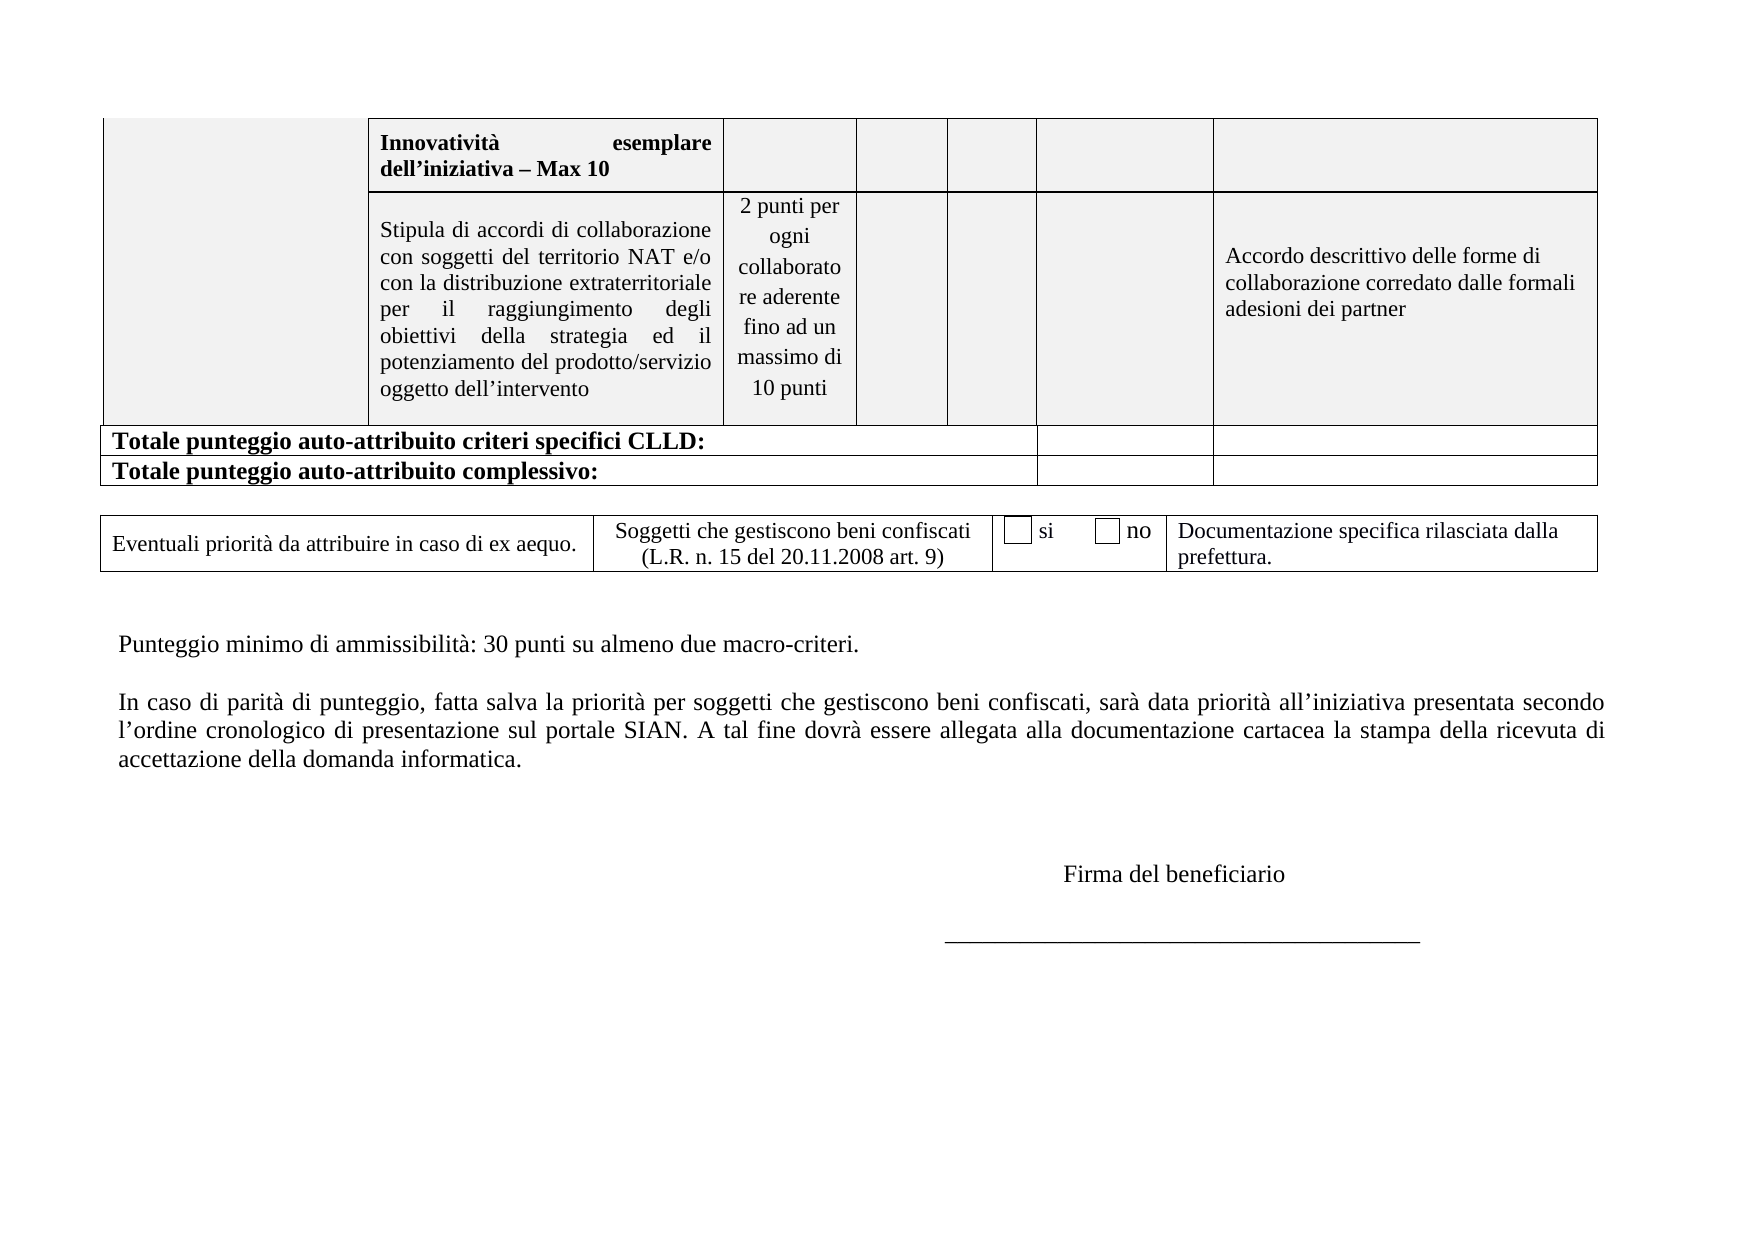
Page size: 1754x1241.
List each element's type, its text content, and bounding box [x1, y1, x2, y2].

table_cell [948, 193, 1036, 425]
table_header Documentazione specifica rilasciata dalla prefettura. [1167, 516, 1597, 571]
table_cell [1214, 456, 1597, 485]
table_cell Innovatività esemplare dell’iniziativa – Max 10 [369, 119, 723, 191]
table_cell 2 punti per ogni collaboratore aderente fino ad un massimo di 10 punti [724, 193, 856, 425]
text Firma del beneficiario [118, 859, 1606, 888]
table_cell [724, 119, 856, 191]
table_header Eventuali priorità da attribuire in caso di ex aequo. [101, 516, 593, 571]
table_cell [1214, 119, 1597, 191]
table_header si no [993, 516, 1166, 571]
table_cell [857, 119, 947, 191]
text In caso di parità di punteggio, fatta salva la priorità per soggetti che gestiscono beni confiscati, sarà data priorità all’iniziativa presentata secondo l’ordine cronologico di presentazione sul portale SIAN. A tal fine dovrà essere allegata alla documentazione cartacea la stampa della ricevuta di accettazione della domanda informatica. [118, 687, 1606, 773]
table_header Soggetti che gestiscono beni confiscati (L.R. n. 15 del 20.11.2008 art. 9) [594, 516, 992, 571]
table_cell [1214, 426, 1597, 455]
text Punteggio minimo di ammissibilità: 30 punti su almeno due macro-criteri. [118, 629, 1606, 658]
table_cell [1037, 119, 1213, 191]
table_cell [1038, 426, 1213, 455]
table_cell Totale punteggio auto-attribuito complessivo: [101, 456, 1037, 485]
table_cell [948, 119, 1036, 191]
table_cell Stipula di accordi di collaborazione con soggetti del territorio NAT e/o con la distribuzione extraterritoriale per il raggiungimento degli obiettivi della strategia ed il potenziamento del prodotto/servizio oggetto dell’intervento [369, 193, 723, 425]
table_cell [1037, 193, 1213, 425]
table_cell [857, 193, 947, 425]
table_cell Accordo descrittivo delle forme di collaborazione corredato dalle formali adesioni dei partner [1214, 193, 1597, 425]
table_cell [1038, 456, 1213, 485]
text ______________________________________ [118, 917, 1606, 945]
table_cell Totale punteggio auto-attribuito criteri specifici CLLD: [101, 426, 1037, 455]
